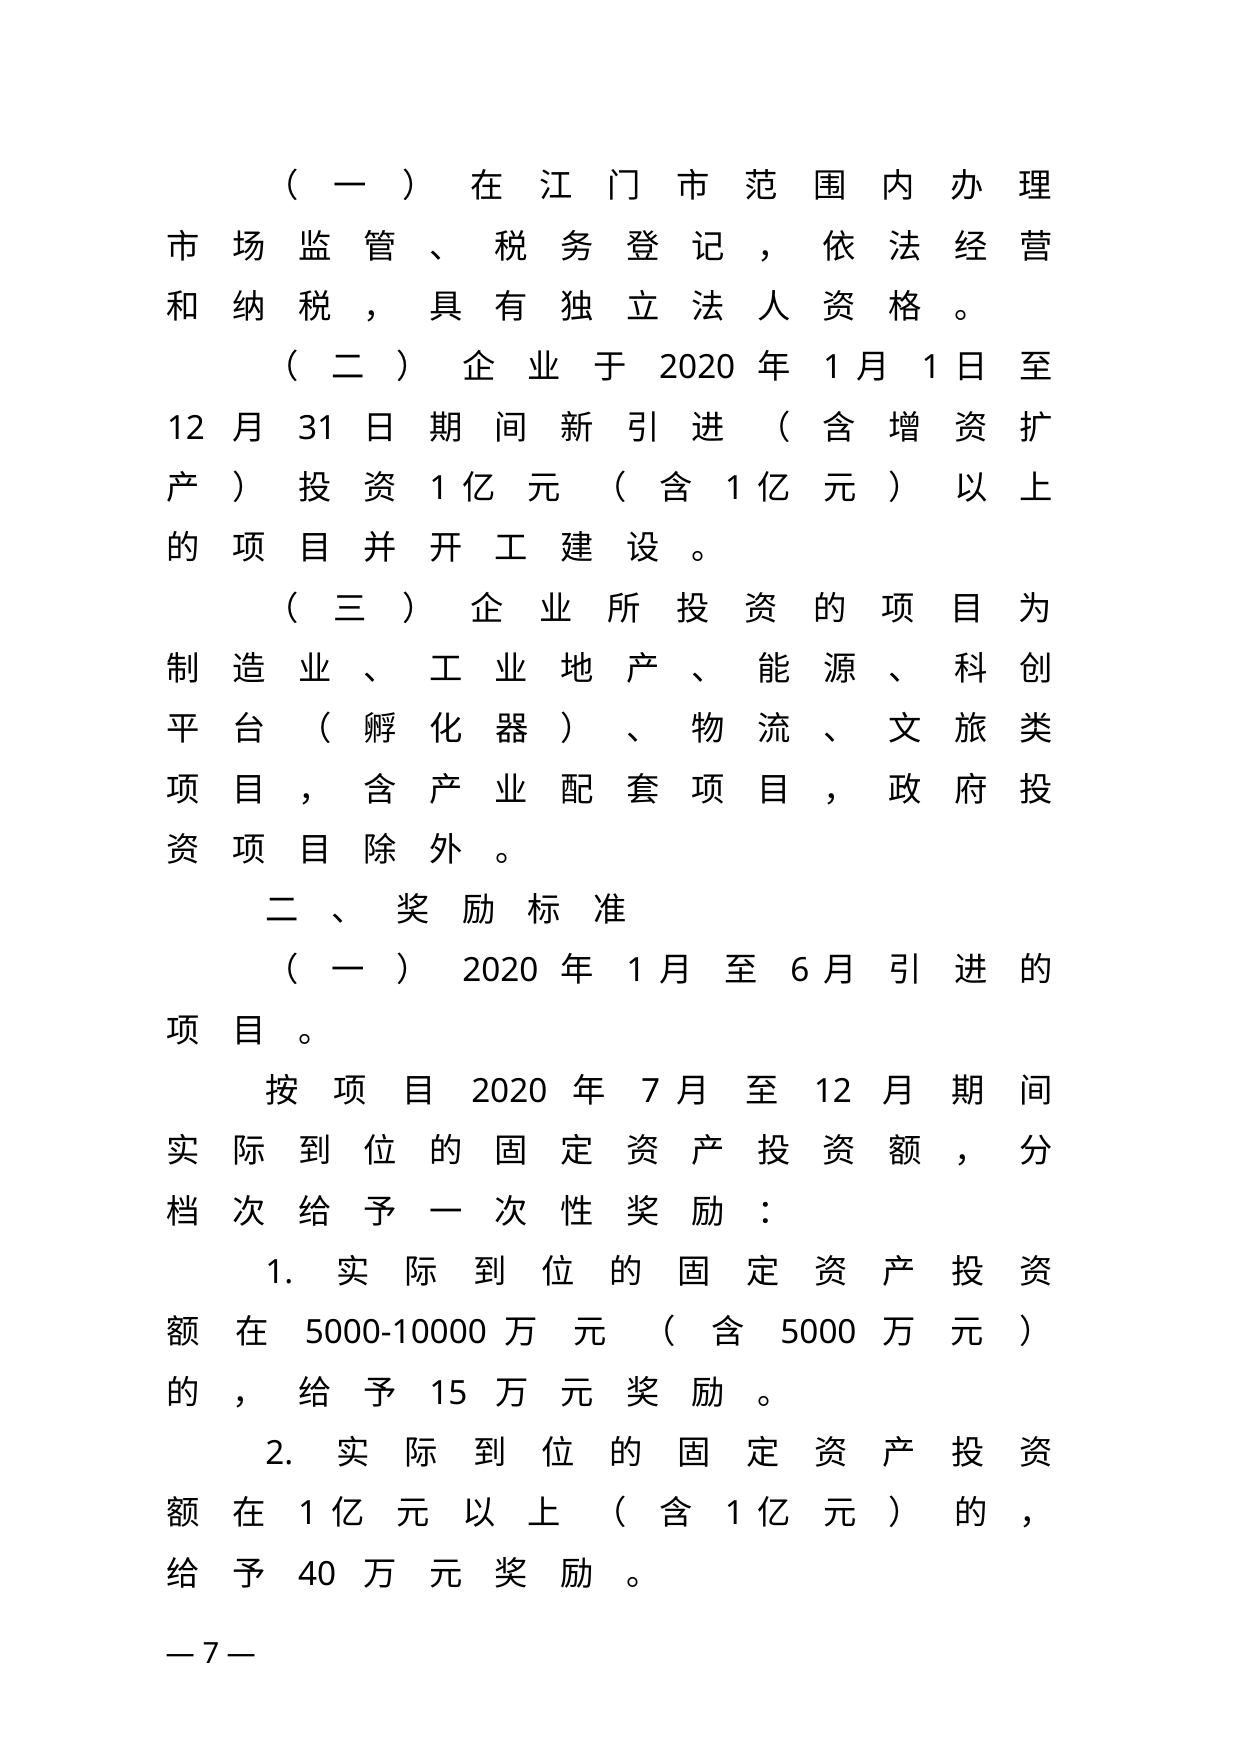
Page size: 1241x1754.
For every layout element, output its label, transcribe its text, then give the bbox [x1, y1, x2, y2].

text （一）2020年1月至6月引进的项目。 [167, 937, 1085, 1058]
text 二、奖励标准 [167, 877, 1085, 937]
text 2. 实际到位的固定资产投资额在1亿元以上（含1亿元）的，给予40万元奖励。 [167, 1420, 1085, 1601]
text （三）企业所投资的项目为制造业、工业地产、能源、科创平台（孵化器）、物流、文旅类项目，含产业配套项目，政府投资项目除外。 [167, 575, 1085, 877]
text （二）企业于2020年1月1日至12月31日期间新引进（含增资扩产）投资1亿元（含1亿元）以上的项目并开工建设。 [167, 334, 1085, 575]
text 1. 实际到位的固定资产投资额在5000-10000万元（含5000万元）的，给予15万元奖励。 [167, 1239, 1085, 1420]
text （一）在江门市范围内办理市场监管、税务登记，依法经营和纳税，具有独立法人资格。 [167, 153, 1085, 334]
text 按项目2020年7月至12月期间实际到位的固定资产投资额，分档次给予一次性奖励： [167, 1058, 1085, 1239]
